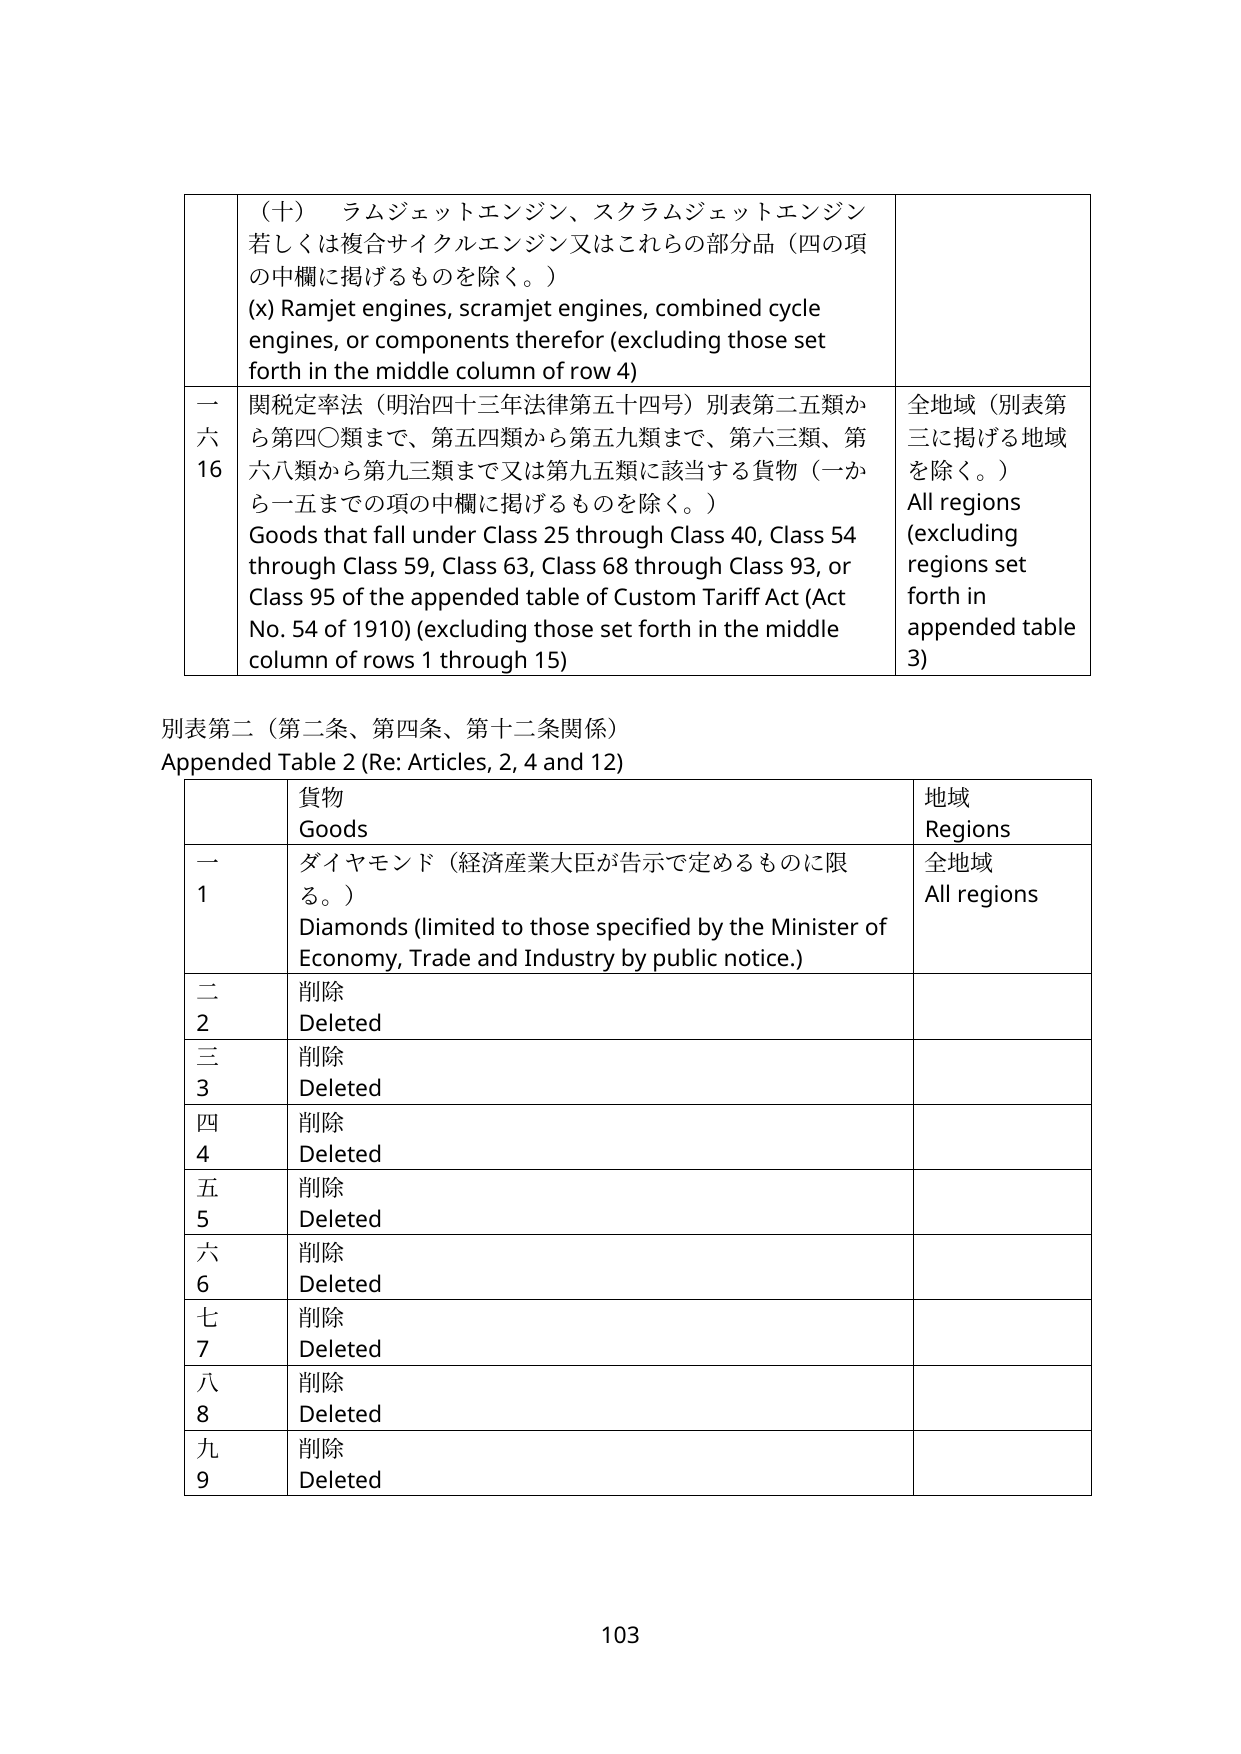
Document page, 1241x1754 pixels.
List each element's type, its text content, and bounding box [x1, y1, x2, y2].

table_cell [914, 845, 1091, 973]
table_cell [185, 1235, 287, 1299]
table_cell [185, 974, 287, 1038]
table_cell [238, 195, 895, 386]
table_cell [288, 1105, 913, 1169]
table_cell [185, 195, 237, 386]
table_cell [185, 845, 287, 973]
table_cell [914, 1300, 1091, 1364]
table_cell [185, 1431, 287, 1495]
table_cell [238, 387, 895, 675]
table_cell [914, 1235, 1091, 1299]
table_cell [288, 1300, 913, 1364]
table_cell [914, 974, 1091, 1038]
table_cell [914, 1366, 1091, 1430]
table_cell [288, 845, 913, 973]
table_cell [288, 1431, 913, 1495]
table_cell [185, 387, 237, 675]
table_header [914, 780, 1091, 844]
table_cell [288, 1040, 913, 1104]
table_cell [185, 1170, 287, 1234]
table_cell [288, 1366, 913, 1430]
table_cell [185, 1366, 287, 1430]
text Appended Table 2 (Re: Articles, 2, 4 and 12) [161, 744, 1079, 779]
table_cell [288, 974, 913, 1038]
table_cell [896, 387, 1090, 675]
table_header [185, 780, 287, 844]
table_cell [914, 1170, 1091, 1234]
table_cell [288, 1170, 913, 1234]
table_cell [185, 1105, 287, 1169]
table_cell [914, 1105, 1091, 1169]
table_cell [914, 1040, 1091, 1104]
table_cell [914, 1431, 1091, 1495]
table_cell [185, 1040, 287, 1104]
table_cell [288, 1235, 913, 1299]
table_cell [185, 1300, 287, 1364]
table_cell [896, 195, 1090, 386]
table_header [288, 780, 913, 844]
text 別表第二（第二条、第四条、第十二条関係） [161, 710, 1079, 744]
